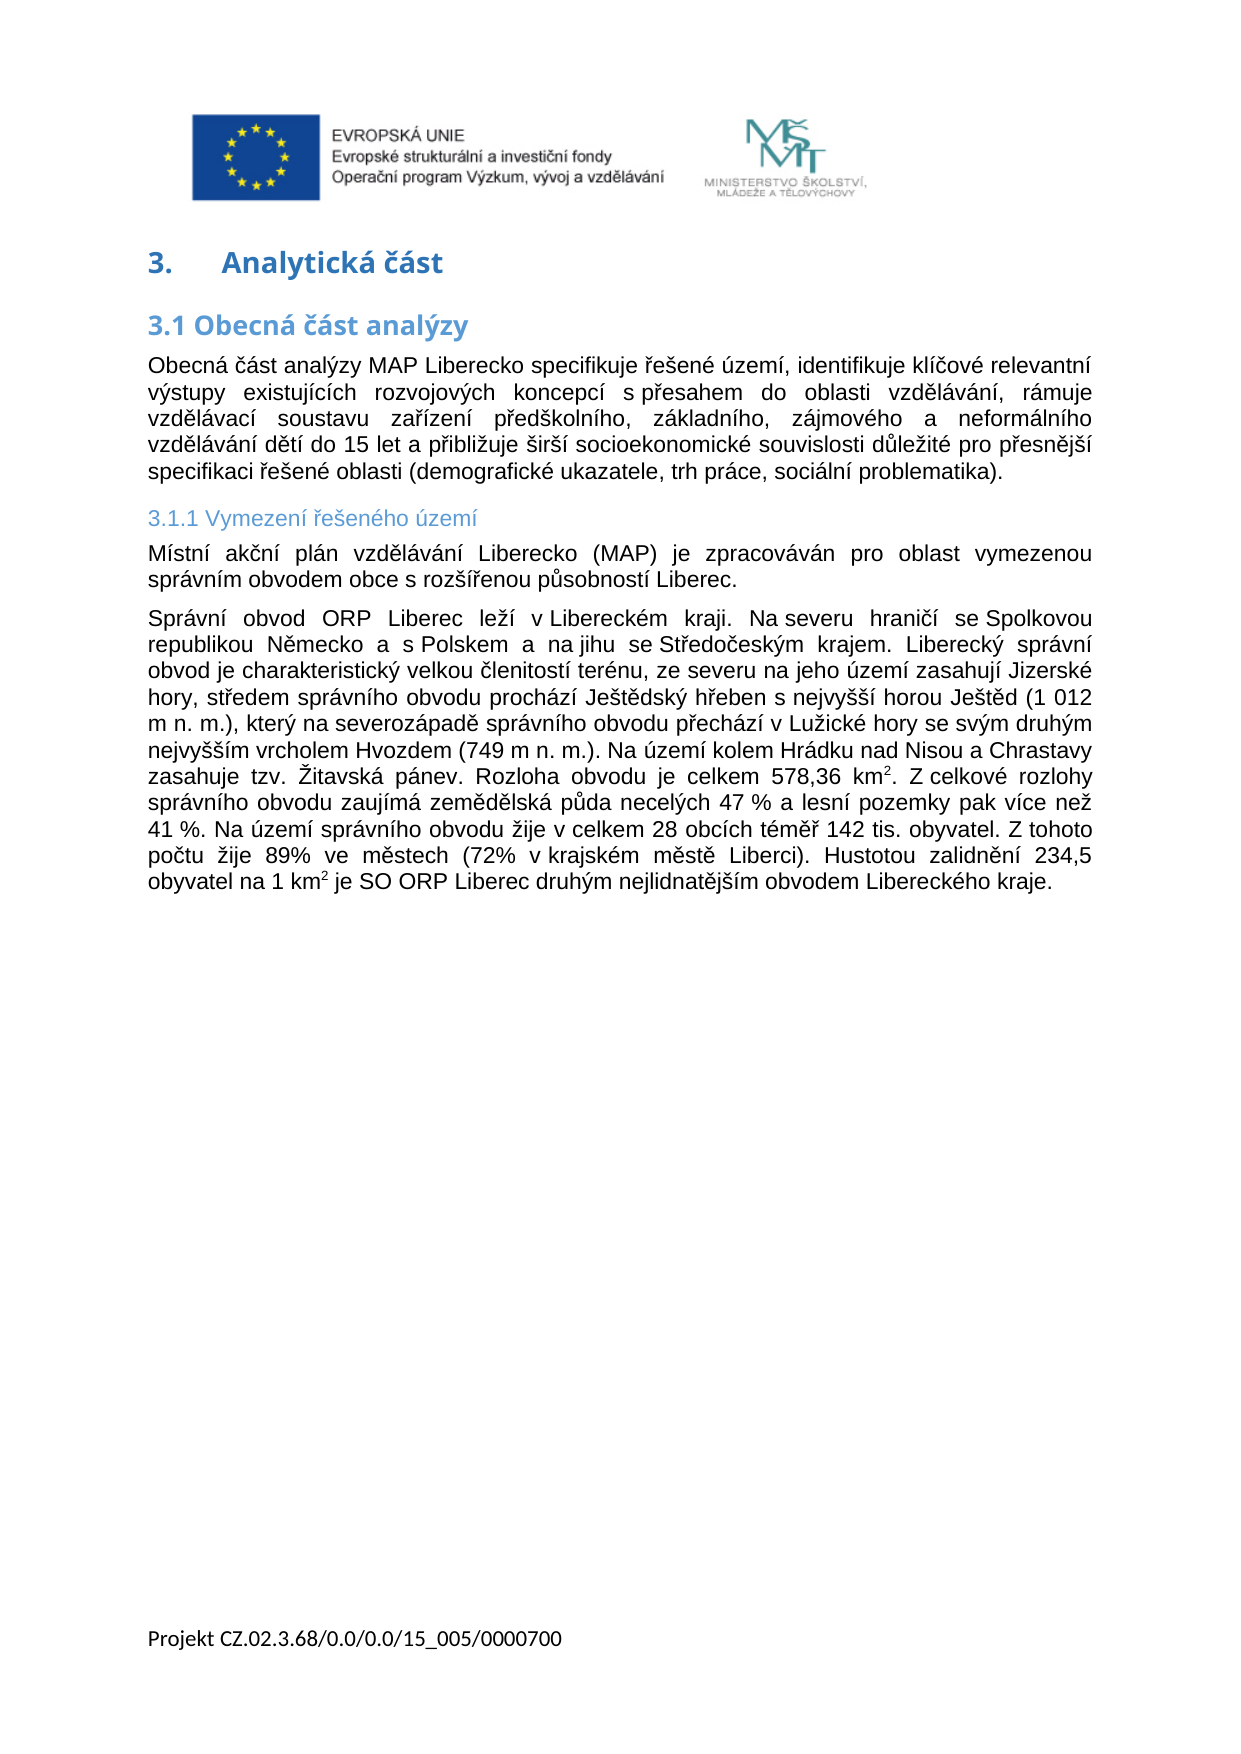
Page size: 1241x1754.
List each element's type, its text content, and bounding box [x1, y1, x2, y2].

picture [147, 73, 904, 243]
text Místní akční plán vzdělávání Liberecko (MAP) je zpracováván pro oblast vymezenou správním obvodem obce s rozšířenou působností Liberec. [148, 539, 1092, 592]
text Obecná část analýzy MAP Liberecko specifikuje řešené území, identifikuje klíčové relevantní výstupy existujících rozvojových koncepcí s přesahem do oblasti vzdělávání, rámuje vzdělávací soustavu zařízení předškolního, základního, zájmového a neformálního vzdělávání dětí do 15 let a přibližuje širší socioekonomické souvislosti důležité pro přesnější specifikaci řešené oblasti (demografické ukazatele, trh práce, sociální problematika). [148, 352, 1092, 484]
text Správní obvod ORP Liberec leží v Libereckém kraji. Na severu hraničí se Spolkovou republikou Německo a s Polskem a na jihu se Středočeským krajem. Liberecký správní obvod je charakteristický velkou členitostí terénu, ze severu na jeho území zasahují Jizerské hory, středem správního obvodu prochází Ještědský hřeben s nejvyšší horou Ještěd (1 012 m n. m.), který na severozápadě správního obvodu přechází v Lužické hory se svým druhým nejvyšším vrcholem Hvozdem (749 m n. m.). Na území kolem Hrádku nad Nisou a Chrastavy zasahuje tzv. Žitavská pánev. Rozloha obvodu je celkem 578,36 km2. Z celkové rozlohy správního obvodu zaujímá zemědělská půda necelých 47 % a lesní pozemky pak více než 41 %. Na území správního obvodu žije v celkem 28 obcích téměř 142 tis. obyvatel. Z tohoto počtu žije 89% ve městech (72% v krajském městě Liberci). Hustotou zalidnění 234,5 obyvatel na 1 km2 je SO ORP Liberec druhým nejlidnatějším obvodem Libereckého kraje. [148, 605, 1092, 895]
subtitle Analytická část [148, 243, 1092, 282]
subtitle 3.1.1 Vymezení řešeného území [148, 505, 1092, 531]
subtitle 3.1 Obecná část analýzy [148, 306, 1092, 343]
